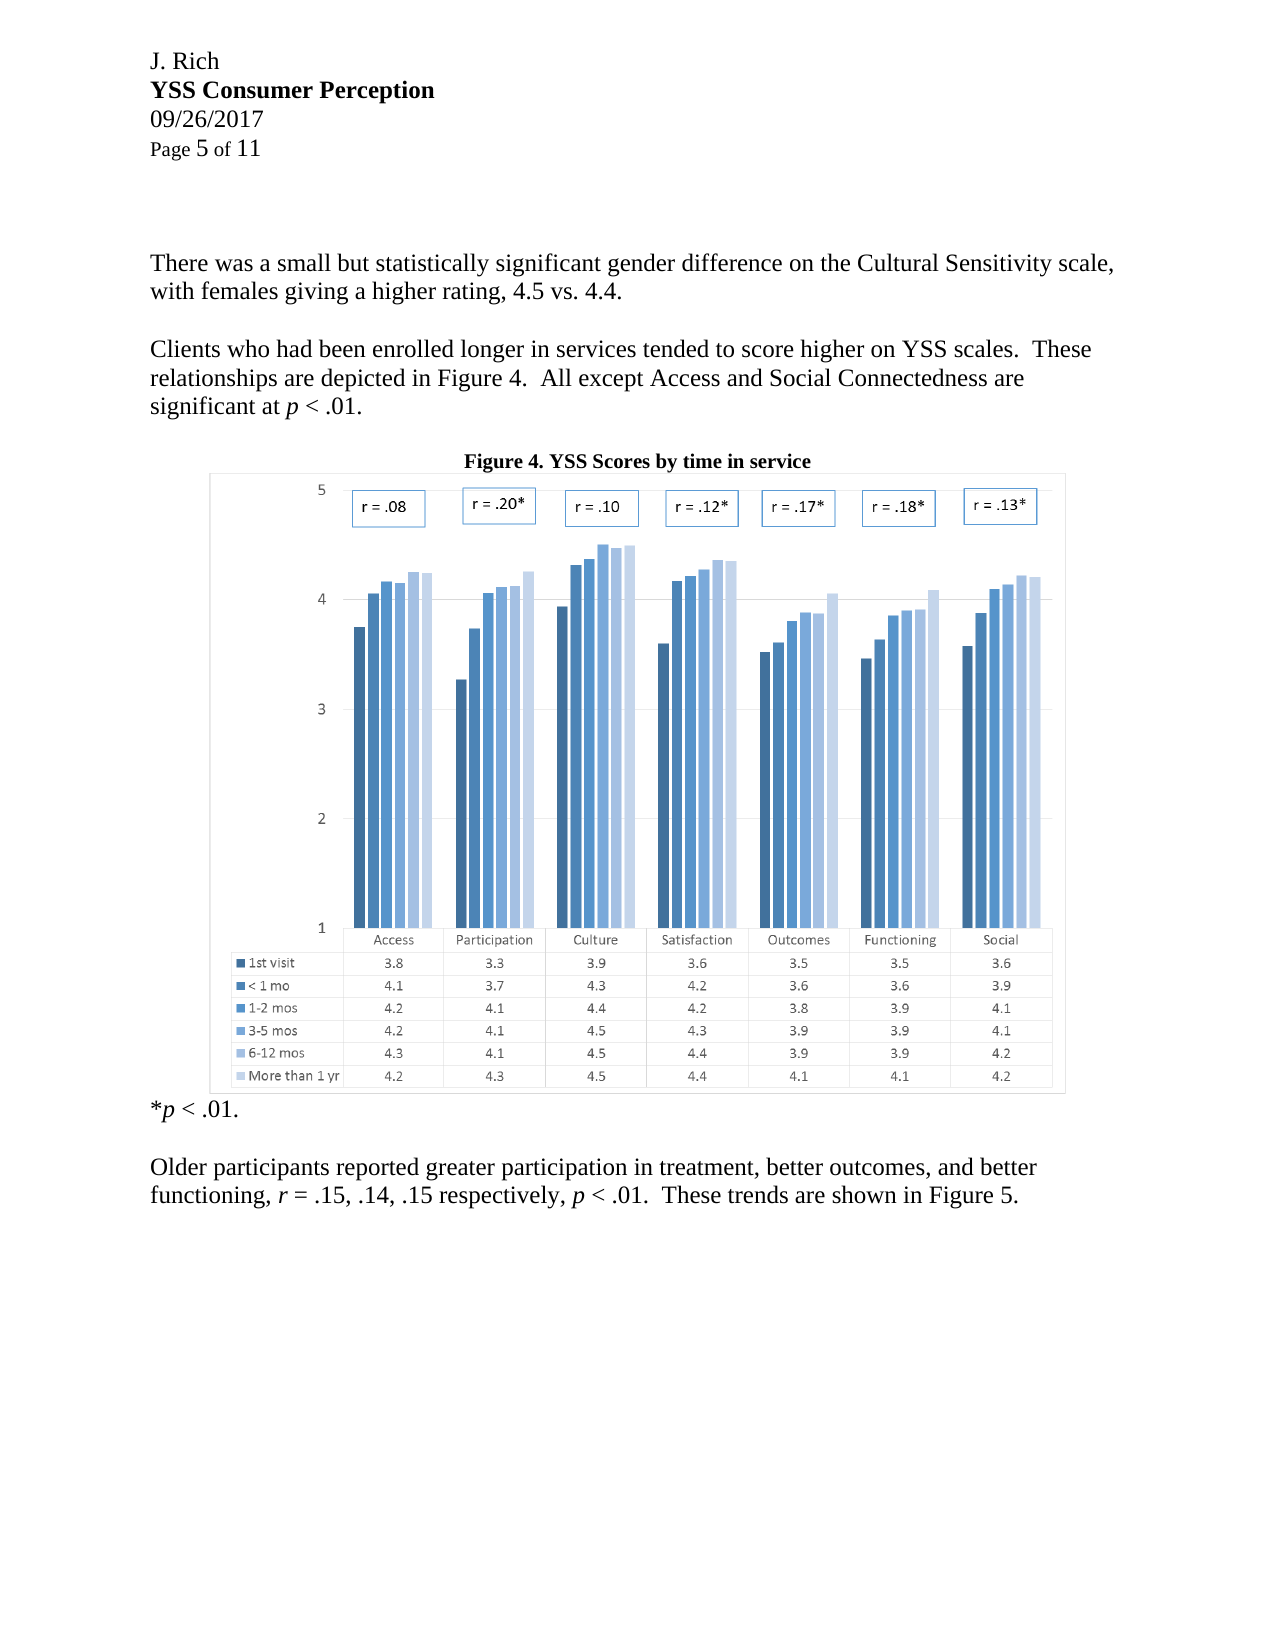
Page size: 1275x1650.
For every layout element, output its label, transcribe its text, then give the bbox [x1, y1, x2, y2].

text Figure 4. YSS Scores by time in service [150, 449, 1125, 473]
picture [209, 473, 1066, 1094]
text Clients who had been enrolled longer in services tended to score higher on YSS scales. These relationships are depicted in Figure 4. All except Access and Social Connectedness are significant at p < .01. [150, 334, 1125, 420]
text *p < .01. [150, 1094, 1125, 1123]
text There was a small but statistically significant gender difference on the Cultural Sensitivity scale, with females giving a higher rating, 4.5 vs. 4.4. [150, 248, 1125, 305]
text Older participants reported greater participation in treatment, better outcomes, and better functioning, r = .15, .14, .15 respectively, p < .01. These trends are shown in Figure 5. [150, 1152, 1125, 1209]
